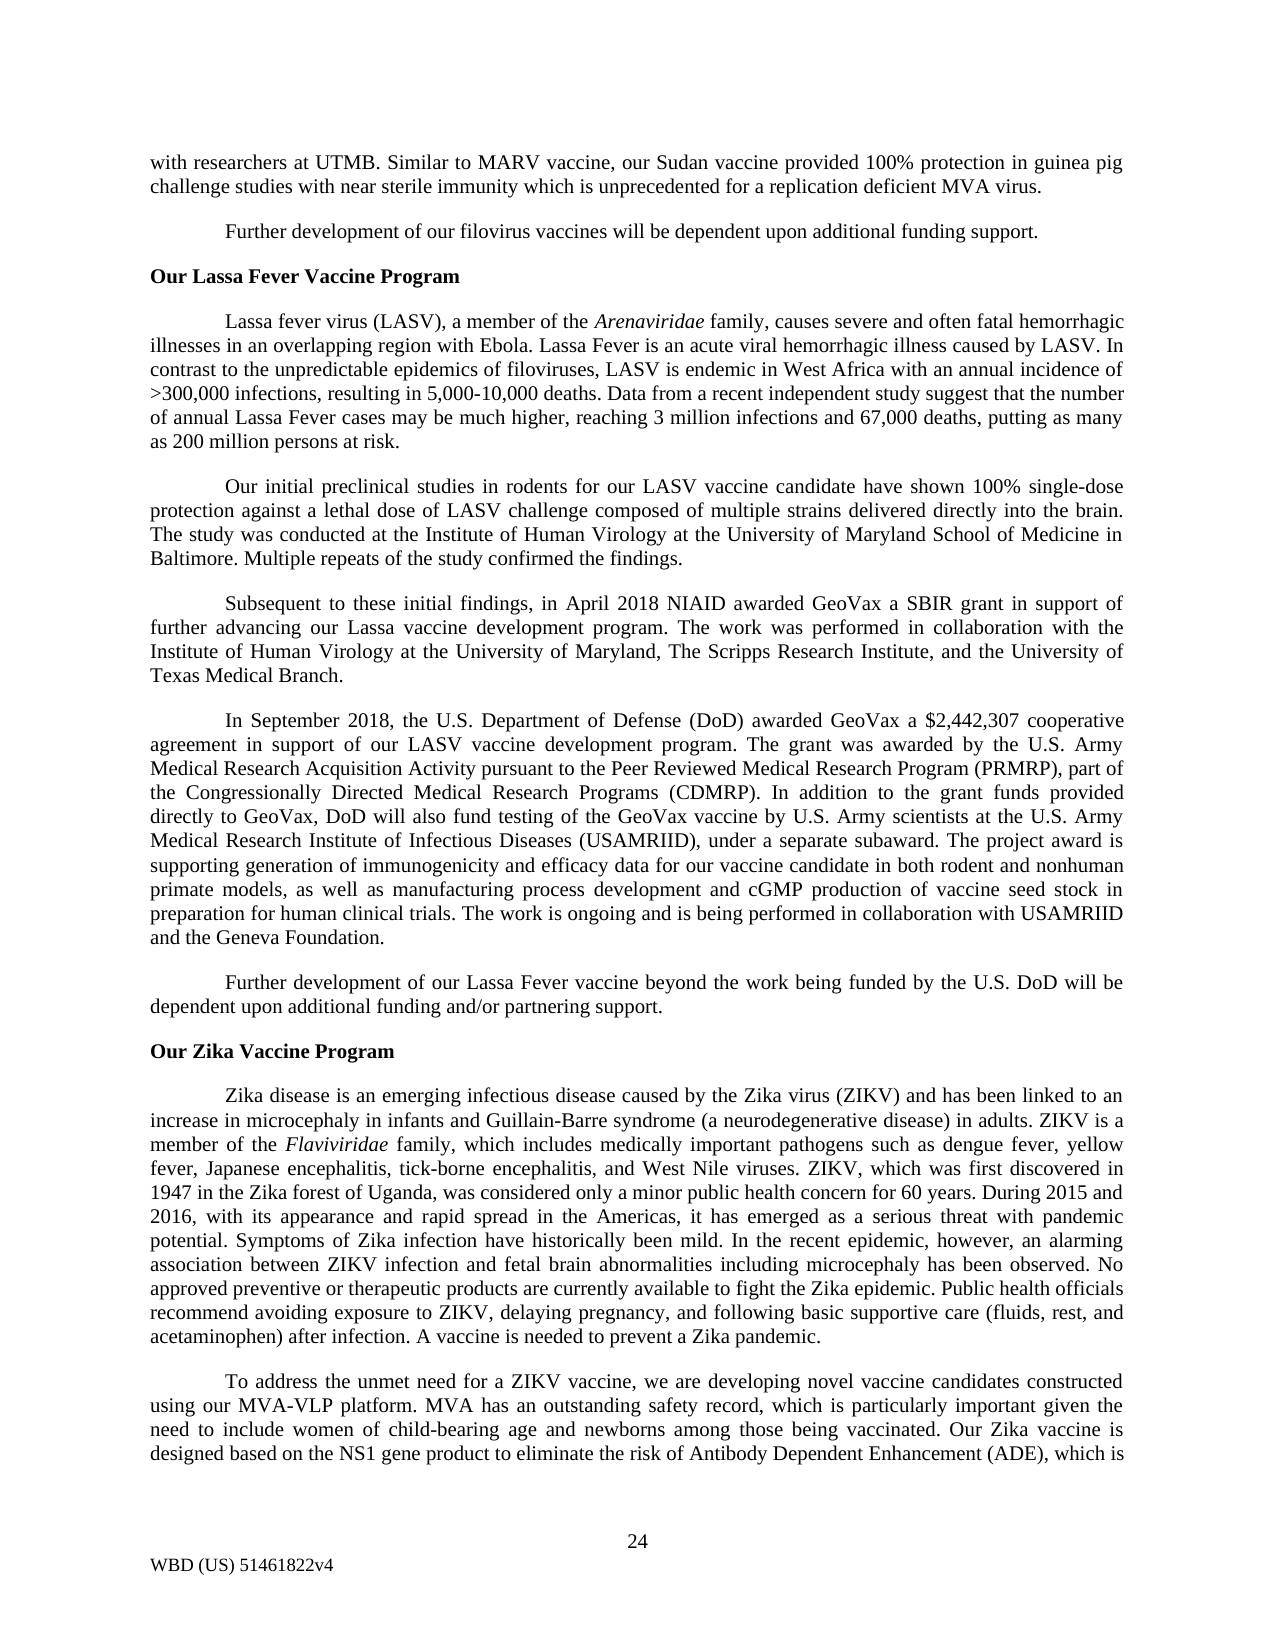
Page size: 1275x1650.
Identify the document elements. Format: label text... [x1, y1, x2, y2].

text Our Lassa Fever Vaccine Program [150, 264, 1125, 288]
text Our Zika Vaccine Program [150, 1038, 1125, 1063]
text In September 2018, the U.S. Department of Defense (DoD) awarded GeoVax a $2,442,307 cooperative agreement in support of our LASV vaccine development program. The grant was awarded by the U.S. Army Medical Research Acquisition Activity pursuant to the Peer Reviewed Medical Research Program (PRMRP), part of the Congressionally Directed Medical Research Programs (CDMRP). In addition to the grant funds provided directly to GeoVax, DoD will also fund testing of the GeoVax vaccine by U.S. Army scientists at the U.S. Army Medical Research Institute of Infectious Diseases (USAMRIID), under a separate subaward. The project award is supporting generation of immunogenicity and efficacy data for our vaccine candidate in both rodent and nonhuman primate models, as well as manufacturing process development and cGMP production of vaccine seed stock in preparation for human clinical trials. The work is ongoing and is being performed in collaboration with USAMRIID and the Geneva Foundation. [150, 708, 1125, 949]
text Lassa fever virus (LASV), a member of the Arenaviridae family, causes severe and often fatal hemorrhagic illnesses in an overlapping region with Ebola. Lassa Fever is an acute viral hemorrhagic illness caused by LASV. In contrast to the unpredictable epidemics of filoviruses, LASV is endemic in West Africa with an annual incidence of >300,000 infections, resulting in 5,000-10,000 deaths. Data from a recent independent study suggest that the number of annual Lassa Fever cases may be much higher, reaching 3 million infections and 67,000 deaths, putting as many as 200 million persons at risk. [150, 309, 1125, 453]
text Further development of our Lassa Fever vaccine beyond the work being funded by the U.S. DoD will be dependent upon additional funding and/or partnering support. [150, 969, 1125, 1018]
text Our initial preclinical studies in rodents for our LASV vaccine candidate have shown 100% single-dose protection against a lethal dose of LASV challenge composed of multiple strains delivered directly into the brain. The study was conducted at the Institute of Human Virology at the University of Maryland School of Medicine in Baltimore. Multiple repeats of the study confirmed the findings. [150, 474, 1125, 570]
text Zika disease is an emerging infectious disease caused by the Zika virus (ZIKV) and has been linked to an increase in microcephaly in infants and Guillain-Barre syndrome (a neurodegenerative disease) in adults. ZIKV is a member of the Flaviviridae family, which includes medically important pathogens such as dengue fever, yellow fever, Japanese encephalitis, tick-borne encephalitis, and West Nile viruses. ZIKV, which was first discovered in 1947 in the Zika forest of Uganda, was considered only a minor public health concern for 60 years. During 2015 and 2016, with its appearance and rapid spread in the Americas, it has emerged as a serious threat with pandemic potential. Symptoms of Zika infection have historically been mild. In the recent epidemic, however, an alarming association between ZIKV infection and fetal brain abnormalities including microcephaly has been observed. No approved preventive or therapeutic products are currently available to fight the Zika epidemic. Public health officials recommend avoiding exposure to ZIKV, delaying pregnancy, and following basic supportive care (fluids, rest, and acetaminophen) after infection. A vaccine is needed to prevent a Zika pandemic. [150, 1083, 1125, 1348]
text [150, 1369, 1125, 1465]
text Subsequent to these initial findings, in April 2018 NIAID awarded GeoVax a SBIR grant in support of further advancing our Lassa vaccine development program. The work was performed in collaboration with the Institute of Human Virology at the University of Maryland, The Scripps Research Institute, and the University of Texas Medical Branch. [150, 591, 1125, 687]
text Further development of our filovirus vaccines will be dependent upon additional funding support. [150, 219, 1125, 243]
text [150, 150, 1125, 198]
